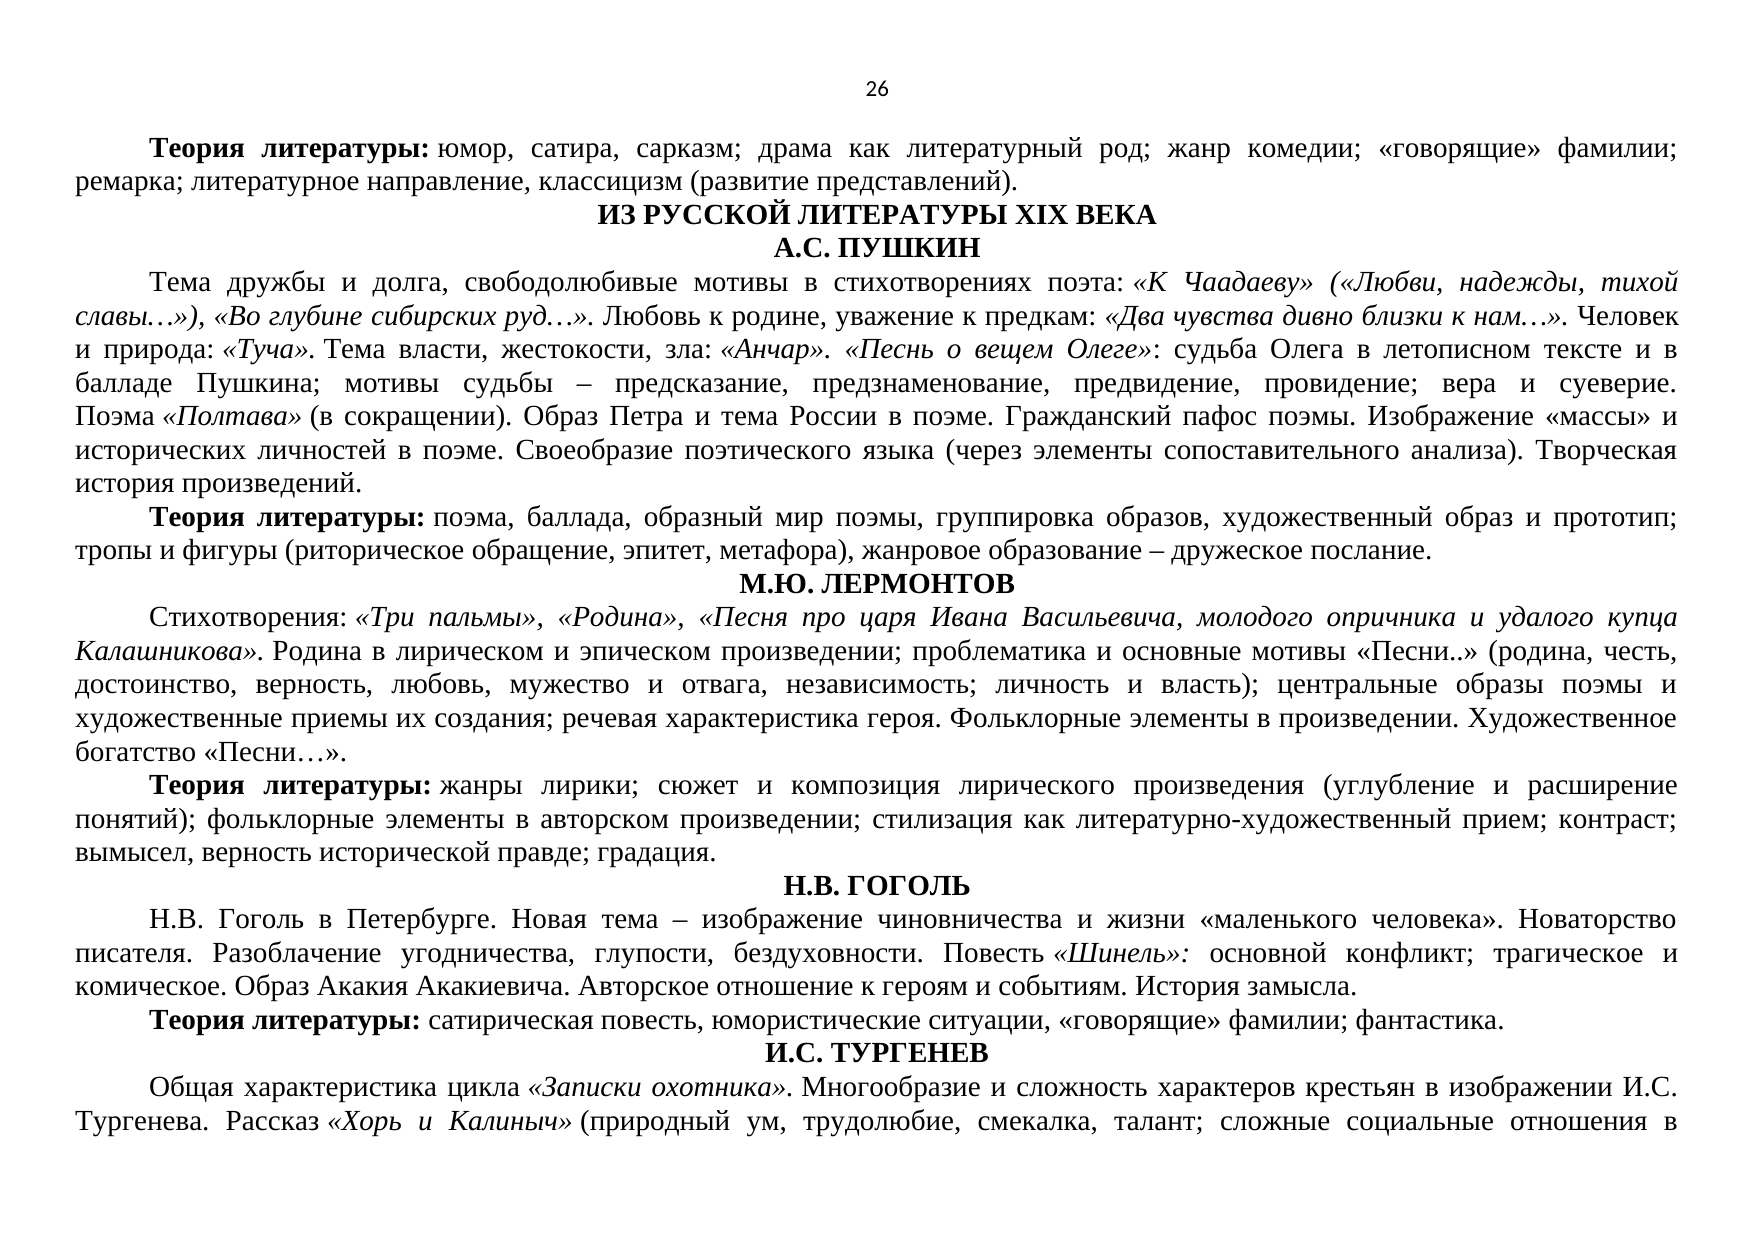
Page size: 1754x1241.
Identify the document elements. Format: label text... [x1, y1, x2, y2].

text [75, 1069, 1679, 1136]
text Теория литературы: сатирическая повесть, юмористические ситуации, «говорящие» фамилии; фантастика. [75, 1002, 1679, 1036]
text М.Ю. ЛЕРМОНТОВ [75, 566, 1679, 599]
text Н.В. ГОГОЛЬ [75, 868, 1679, 901]
text Теория литературы: юмор, сатира, сарказм; драма как литературный род; жанр комедии; «говорящие» фамилии; ремарка; литературное направление, классицизм (развитие представлений). [75, 130, 1679, 197]
text И.С. ТУРГЕНЕВ [75, 1036, 1679, 1069]
text ИЗ РУССКОЙ ЛИТЕРАТУРЫ XIX ВЕКА [75, 197, 1679, 231]
text Н.В. Гоголь в Петербурге. Новая тема – изображение чиновничества и жизни «маленького человека». Новаторство писателя. Разоблачение угодничества, глупости, бездуховности. Повесть «Шинель»: основной конфликт; трагическое и комическое. Образ Акакия Акакиевича. Авторское отношение к героям и событиям. История замысла. [75, 901, 1679, 1002]
text Стихотворения: «Три пальмы», «Родина», «Песня про царя Ивана Васильевича, молодого опричника и удалого купца Калашникова». Родина в лирическом и эпическом произведении; проблематика и основные мотивы «Песни..» (родина, честь, достоинство, верность, любовь, мужество и отвага, независимость; личность и власть); центральные образы поэмы и художественные приемы их создания; речевая характеристика героя. Фольклорные элементы в произведении. Художественное богатство «Песни…». [75, 599, 1679, 767]
text Теория литературы: поэма, баллада, образный мир поэмы, группировка образов, художественный образ и прототип; тропы и фигуры (риторическое обращение, эпитет, метафора), жанровое образование – дружеское послание. [75, 499, 1679, 566]
text А.С. ПУШКИН [75, 231, 1679, 264]
text Теория литературы: жанры лирики; сюжет и композиция лирического произведения (углубление и расширение понятий); фольклорные элементы в авторском произведении; стилизация как литературно-художественный прием; контраст; вымысел, верность исторической правде; градация. [75, 767, 1679, 868]
text Тема дружбы и долга, свободолюбивые мотивы в стихотворениях поэта: «К Чаадаеву» («Любви, надежды, тихой славы…»), «Во глубине сибирских руд…». Любовь к родине, уважение к предкам: «Два чувства дивно близки к нам…». Человек и природа: «Туча». Тема власти, жестокости, зла: «Анчар». «Песнь о вещем Олеге»: судьба Олега в летописном тексте и в балладе Пушкина; мотивы судьбы – предсказание, предзнаменование, предвидение, провидение; вера и суеверие. Поэма «Полтава» (в сокращении). Образ Петра и тема России в поэме. Гражданский пафос поэмы. Изображение «массы» и исторических личностей в поэме. Своеобразие поэтического языка (через элементы сопоставительного анализа). Творческая история произведений. [75, 264, 1679, 499]
